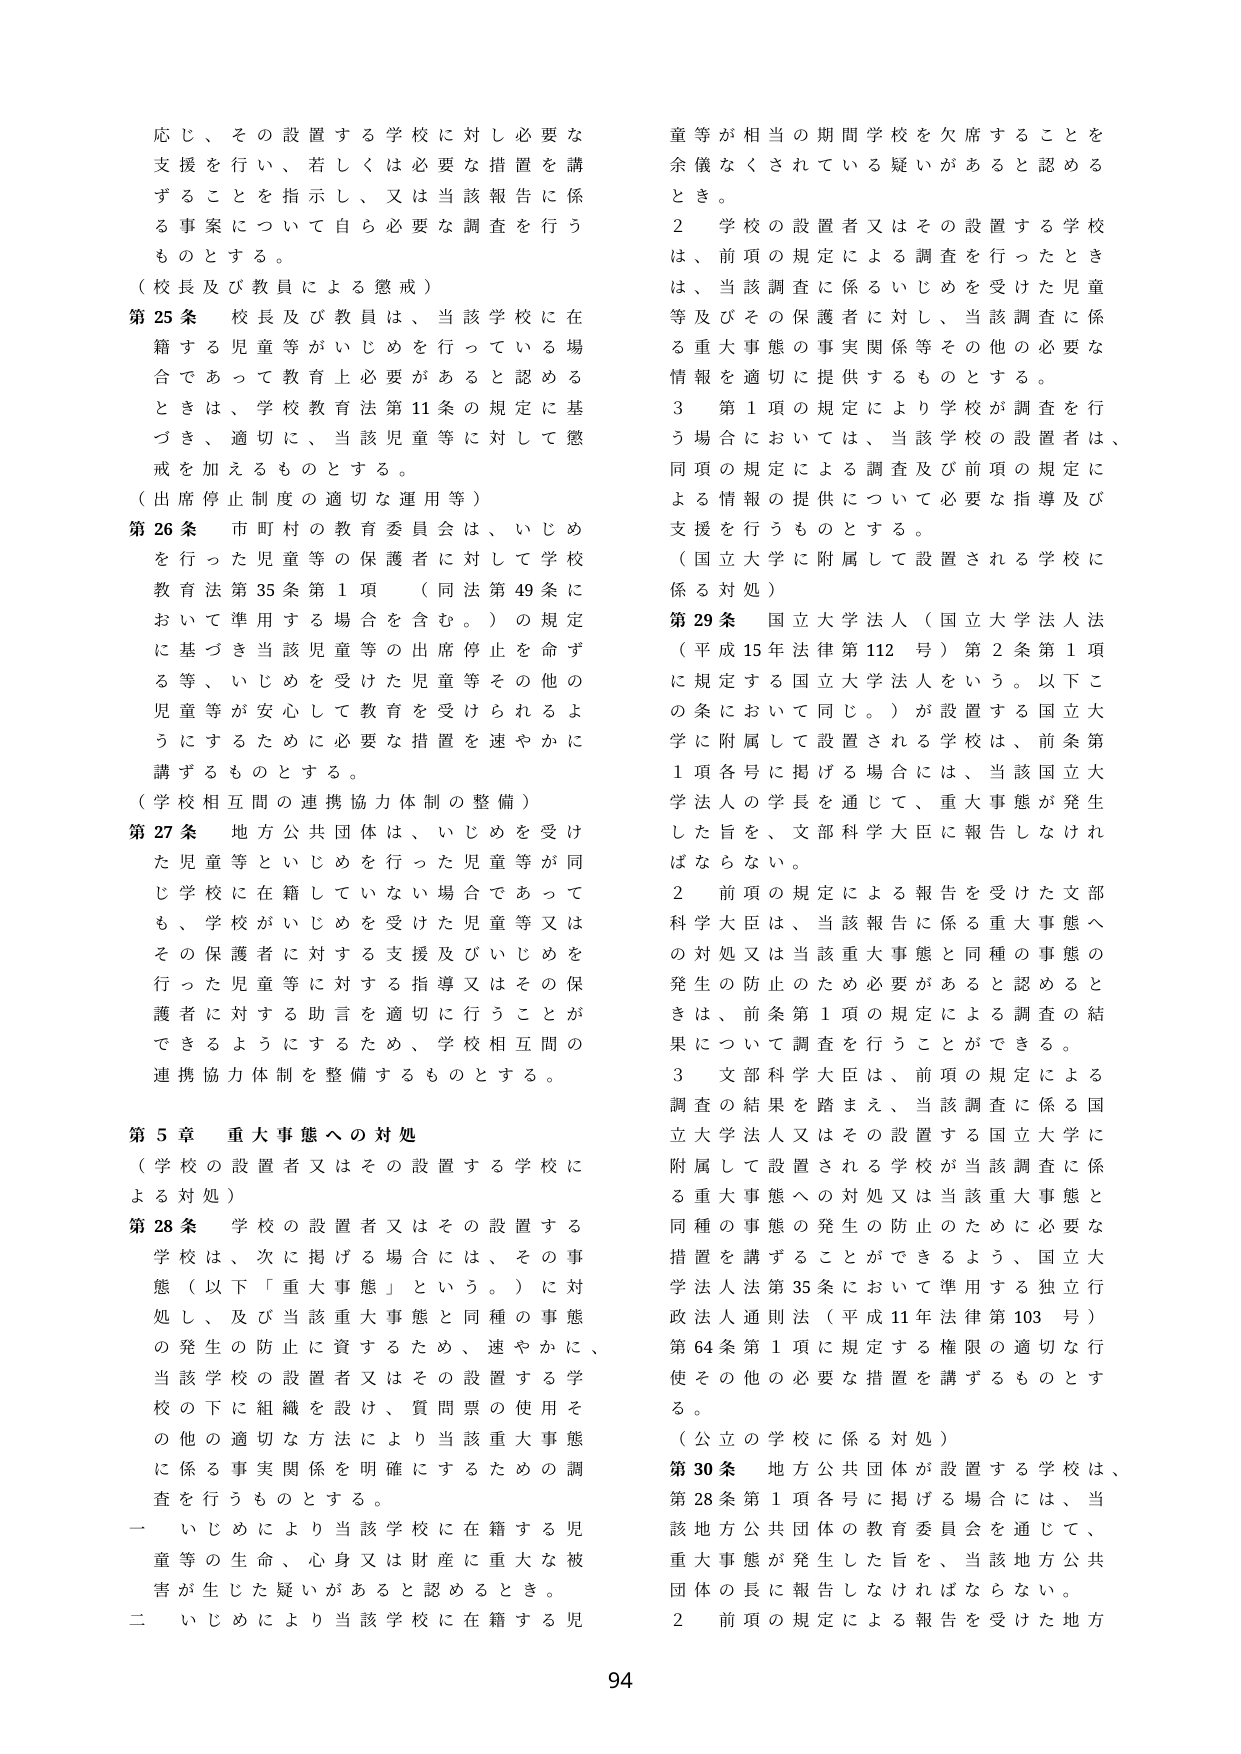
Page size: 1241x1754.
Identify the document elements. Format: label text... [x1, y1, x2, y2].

text 第24条 学校の設置者は、前条第２項の規定による報告を受けたときは、必要に応じ、その設置する学校に対し必要な支援を行い、若しくは必要な措置を講ずることを指示し、又は当該報告に係る事案について自ら必要な調査を行うものとする。 [128, 119, 591, 271]
text （出席停止制度の適切な運用等） [128, 483, 591, 513]
text 第25条 校長及び教員は、当該学校に在籍する児童等がいじめを行っている場合であって教育上必要があると認めるときは、学校教育法第11条の規定に基づき、適切に、当該児童等に対して懲戒を加えるものとする。 [128, 301, 591, 483]
text （学校相互間の連携協力体制の整備） [128, 786, 591, 816]
text （国立大学に附属して設置される学校に係る対処） [649, 543, 1112, 604]
text 第５章 重大事態への対処 [128, 1119, 591, 1150]
text ３ 第１項の規定により学校が調査を行う場合においては、当該学校の設置者は、同項の規定による調査及び前項の規定による情報の提供について必要な指導及び支援を行うものとする。 [649, 392, 1112, 543]
text 二 いじめにより当該学校に在籍する児童等が相当の期間学校を欠席することを余儀なくされている疑いがあると認めるとき。 [649, 119, 1112, 210]
text 第27条 地方公共団体は、いじめを受けた児童等といじめを行った児童等が同じ学校に在籍していない場合であっても、学校がいじめを受けた児童等又はその保護者に対する支援及びいじめを行った児童等に対する指導又はその保護者に対する助言を適切に行うことができるようにするため、学校相互間の連携協力体制を整備するものとする。 [128, 816, 591, 1089]
text 第26条 市町村の教育委員会は、いじめを行った児童等の保護者に対して学校教育法第35条第１項 （同法第49条において準用する場合を含む。）の規定に基づき当該児童等の出席停止を命ずる等、いじめを受けた児童等その他の児童等が安心して教育を受けられるようにするために必要な措置を速やかに講ずるものとする。 [128, 513, 591, 786]
text 二 いじめにより当該学校に在籍する児童等が相当の期間学校を欠席することを余儀なくされている疑いがあると認めるとき。 [128, 1604, 591, 1635]
text （公立の学校に係る対処） [649, 1423, 1112, 1453]
text ３ 文部科学大臣は、前項の規定による調査の結果を踏まえ、当該調査に係る国立大学法人又はその設置する国立大学に附属して設置される学校が当該調査に係る重大事態への対処又は当該重大事態と同種の事態の発生の防止のために必要な措置を講ずることができるよう、国立大学法人法第35条において準用する独立行政法人通則法（平成11年法律第103号）第64条第１項に規定する権限の適切な行使その他の必要な措置を講ずるものとする。 [649, 1059, 1112, 1423]
text 第29条 国立大学法人（国立大学法人法（平成15年法律第112号）第２条第１項に規定する国立大学法人をいう。以下この条において同じ。）が設置する国立大学に附属して設置される学校は、前条第１項各号に掲げる場合には、当該国立大学法人の学長を通じて、重大事態が発生した旨を、文部科学大臣に報告しなければならない。 [649, 604, 1112, 877]
text ２ 学校の設置者又はその設置する学校は、前項の規定による調査を行ったときは、当該調査に係るいじめを受けた児童等及びその保護者に対し、当該調査に係る重大事態の事実関係等その他の必要な情報を適切に提供するものとする。 [649, 210, 1112, 392]
text （学校の設置者又はその設置する学校による対処） [128, 1150, 591, 1210]
text 第28条 学校の設置者又はその設置する学校は、次に掲げる場合には、その事態（以下「重大事態」という。）に対処し、及び当該重大事態と同種の事態の発生の防止に資するため、速やかに、当該学校の設置者又はその設置する学校の下に組織を設け、質問票の使用その他の適切な方法により当該重大事態に係る事実関係を明確にするための調査を行うものとする。 [128, 1210, 591, 1513]
text （校長及び教員による懲戒） [128, 271, 591, 301]
text 第30条 地方公共団体が設置する学校は、第28条第１項各号に掲げる場合には、当該地方公共団体の教育委員会を通じて、重大事態が発生した旨を、当該地方公共団体の長に報告しなければならない。 [649, 1453, 1112, 1604]
text ２ 前項の規定による報告を受けた文部科学大臣は、当該報告に係る重大事態への対処又は当該重大事態と同種の事態の発生の防止のため必要があると認めるときは、前条第１項の規定による調査の結果について調査を行うことができる。 [649, 877, 1112, 1059]
text 一 いじめにより当該学校に在籍する児童等の生命、心身又は財産に重大な被害が生じた疑いがあると認めるとき。 [128, 1513, 591, 1604]
